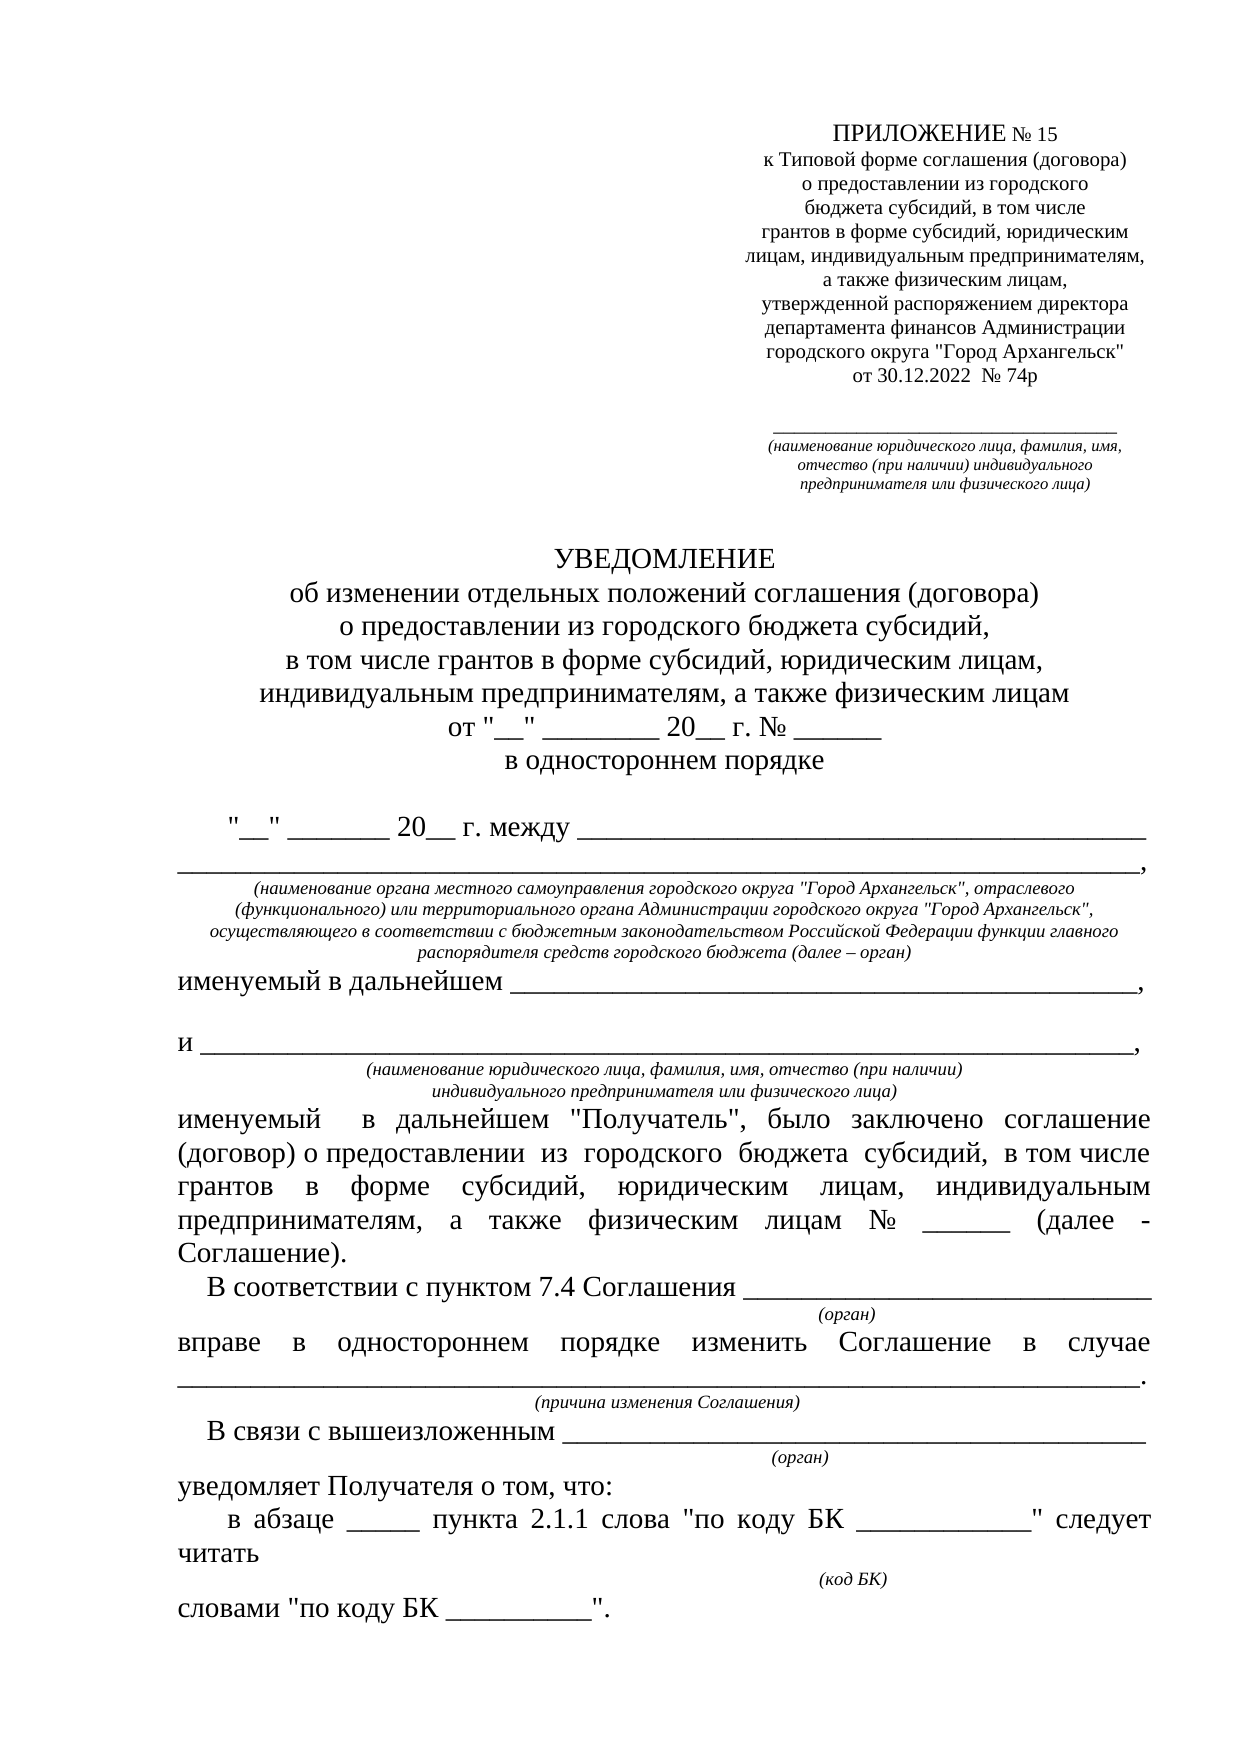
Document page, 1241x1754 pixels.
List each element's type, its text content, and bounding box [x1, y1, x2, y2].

text (код БК) [177, 1568, 1152, 1590]
text от "__" ________ 20__ г. № ______ [177, 709, 1152, 742]
text вправе в одностороннем порядке изменить Соглашение в случае __________________________________________________________________. [177, 1324, 1152, 1391]
text В соответствии с пунктом 7.4 Соглашения ____________________________ [177, 1269, 1152, 1302]
text об изменении отдельных положений соглашения (договора) [177, 575, 1152, 608]
text (орган) [177, 1446, 1152, 1468]
text в одностороннем порядке [177, 742, 1152, 776]
text бюджета субсидий, в том числе [738, 195, 1152, 219]
text (причина изменения Соглашения) [177, 1391, 1152, 1413]
text городского округа "Город Архангельск" [738, 339, 1152, 363]
text (наименование юридического лица, фамилия, имя, отчество (при наличии) [177, 1058, 1152, 1079]
text уведомляет Получателя о том, что: [177, 1468, 1152, 1501]
text В связи с вышеизложенным ________________________________________ [177, 1413, 1152, 1446]
text (орган) [177, 1302, 1152, 1324]
text словами "по коду БК __________". [177, 1590, 1152, 1623]
text именуемый в дальнейшем "Получатель", было заключено соглашение (договор) о предоставлении из городского бюджета субсидий, в том числе грантов в форме субсидий, юридическим лицам, индивидуальным предпринимателям, а также физическим лицам № ______ (далее - Соглашение). [177, 1101, 1152, 1269]
text о предоставлении из городского бюджета субсидий, [177, 608, 1152, 642]
text а также физическим лицам, [738, 267, 1152, 291]
text отчество (при наличии) индивидуального [738, 455, 1152, 474]
text (наименование юридического лица, фамилия, имя, [738, 436, 1152, 455]
text грантов в форме субсидий, юридическим [738, 219, 1152, 243]
text _________________________________ [738, 412, 1152, 436]
text и ________________________________________________________________, [177, 1024, 1152, 1058]
text утвержденной распоряжением директора [738, 291, 1152, 315]
text ПРИЛОЖЕНИЕ № 15 [738, 118, 1152, 147]
text к Типовой форме соглашения (договора) [738, 147, 1152, 171]
text лицам, индивидуальным предпринимателям, [738, 243, 1152, 267]
text в абзаце _____ пункта 2.1.1 слова "по коду БК ____________" следует читать [177, 1501, 1152, 1568]
text именуемый в дальнейшем ___________________________________________, [177, 963, 1152, 996]
text от 30.12.2022 № 74р [738, 363, 1152, 387]
text __________________________________________________________________, [177, 843, 1152, 877]
text в том числе грантов в форме субсидий, юридическим лицам, [177, 642, 1152, 675]
text (наименование органа местного самоуправления городского округа "Город Архангельск", отраслевого (функционального) или территориального органа Администрации городского округа "Город Архангельск", осуществляющего в соответствии с бюджетным законодательством Российской Федерации функции главного распорядителя средств городского бюджета (далее – орган) [177, 877, 1152, 963]
text "__" _______ 20__ г. между _______________________________________ [177, 809, 1152, 843]
text департамента финансов Администрации [738, 315, 1152, 339]
text о предоставлении из городского [738, 171, 1152, 195]
text УВЕДОМЛЕНИЕ [177, 541, 1152, 575]
text индивидуальным предпринимателям, а также физическим лицам [177, 675, 1152, 709]
text индивидуального предпринимателя или физического лица) [177, 1079, 1152, 1101]
text предпринимателя или физического лица) [738, 474, 1152, 493]
